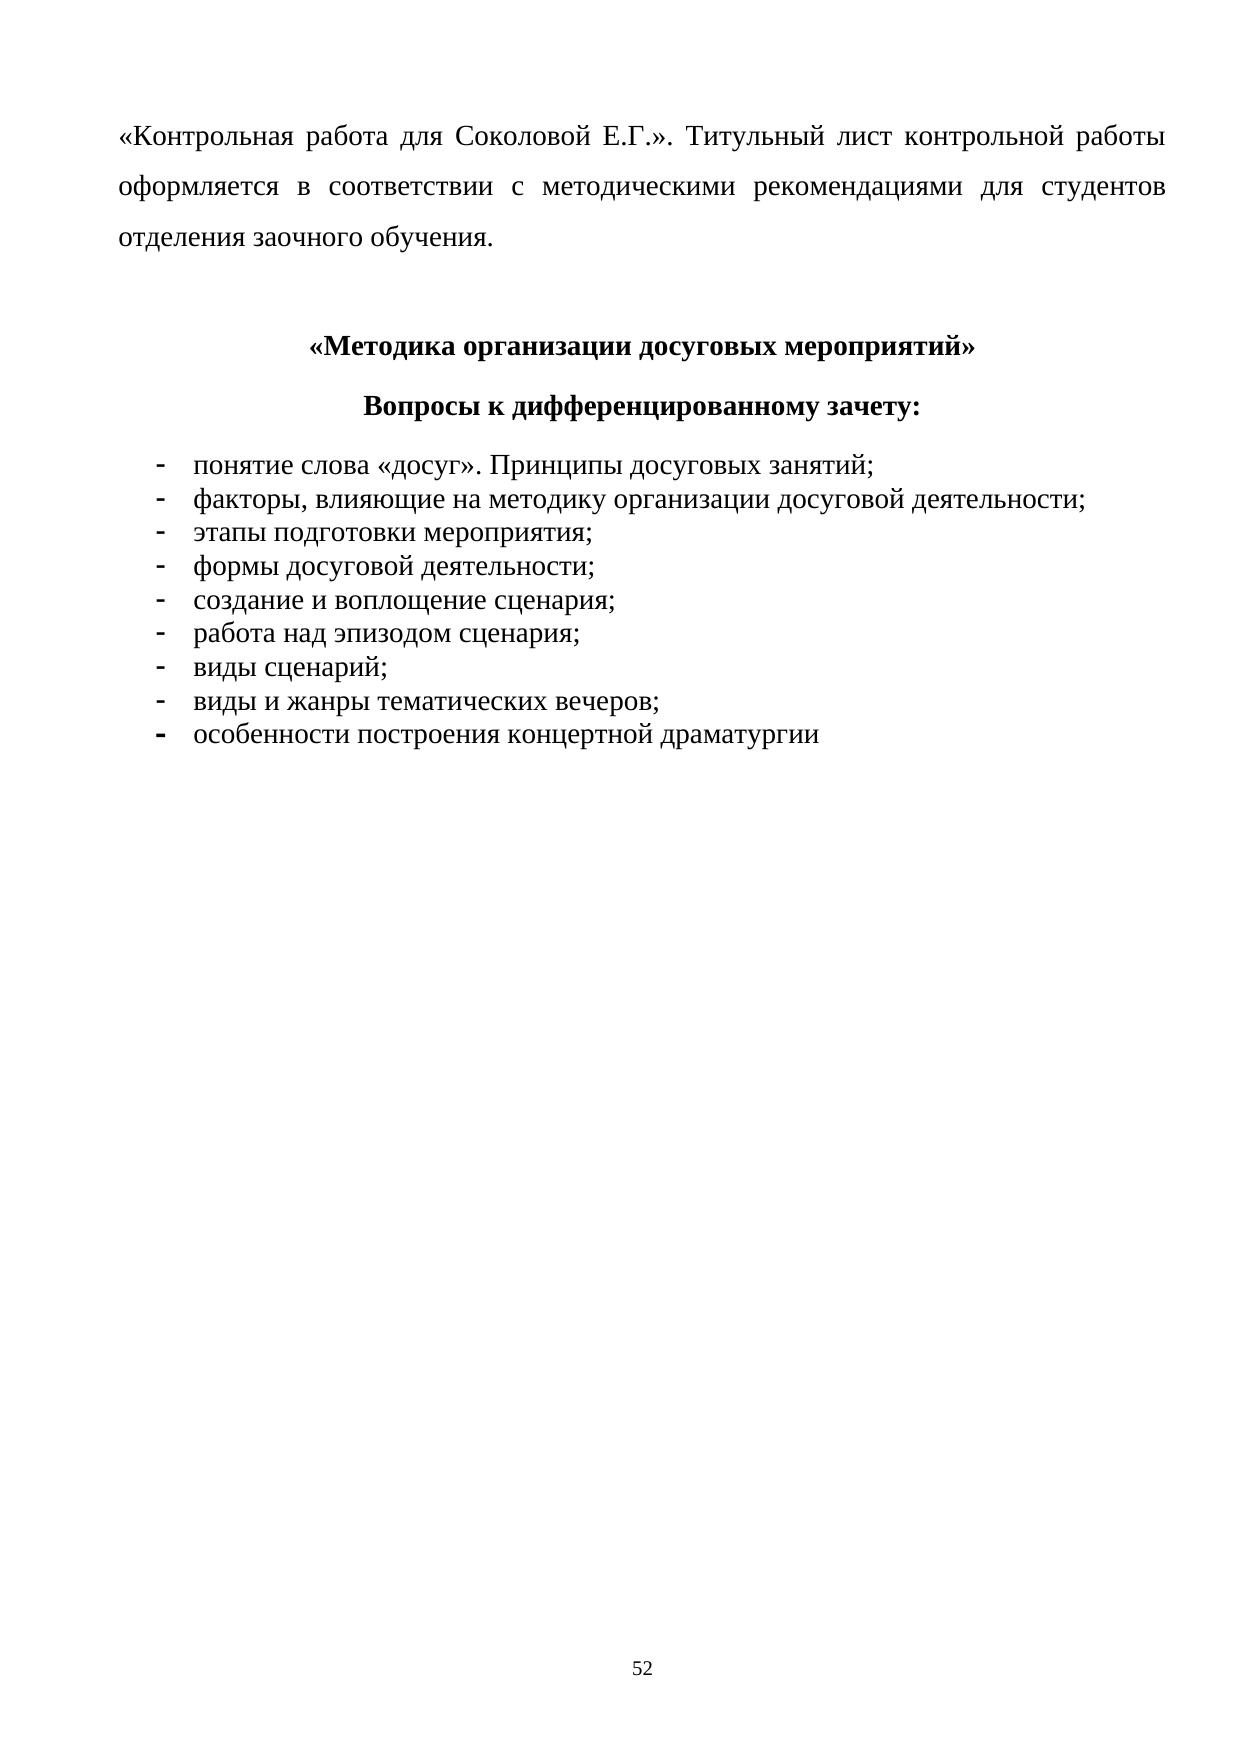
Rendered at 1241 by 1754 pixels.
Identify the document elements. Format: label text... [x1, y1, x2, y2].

list работа над эпизодом сценария; [156, 615, 1167, 649]
list формы досуговой деятельности; [156, 548, 1167, 582]
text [118, 118, 1167, 252]
text «Методика организации досуговых мероприятий» [118, 328, 1167, 362]
text Вопросы к дифференцированному зачету: [118, 388, 1167, 421]
list виды сценарий; [156, 649, 1167, 683]
list виды и жанры тематических вечеров; [156, 683, 1167, 716]
list создание и воплощение сценария; [156, 582, 1167, 615]
list понятие слова «досуг». Принципы досуговых занятий; [156, 447, 1167, 481]
list особенности построения концертной драматургии [156, 716, 1167, 750]
list этапы подготовки мероприятия; [156, 514, 1167, 548]
list факторы, влияющие на методику организации досуговой деятельности; [156, 481, 1167, 514]
